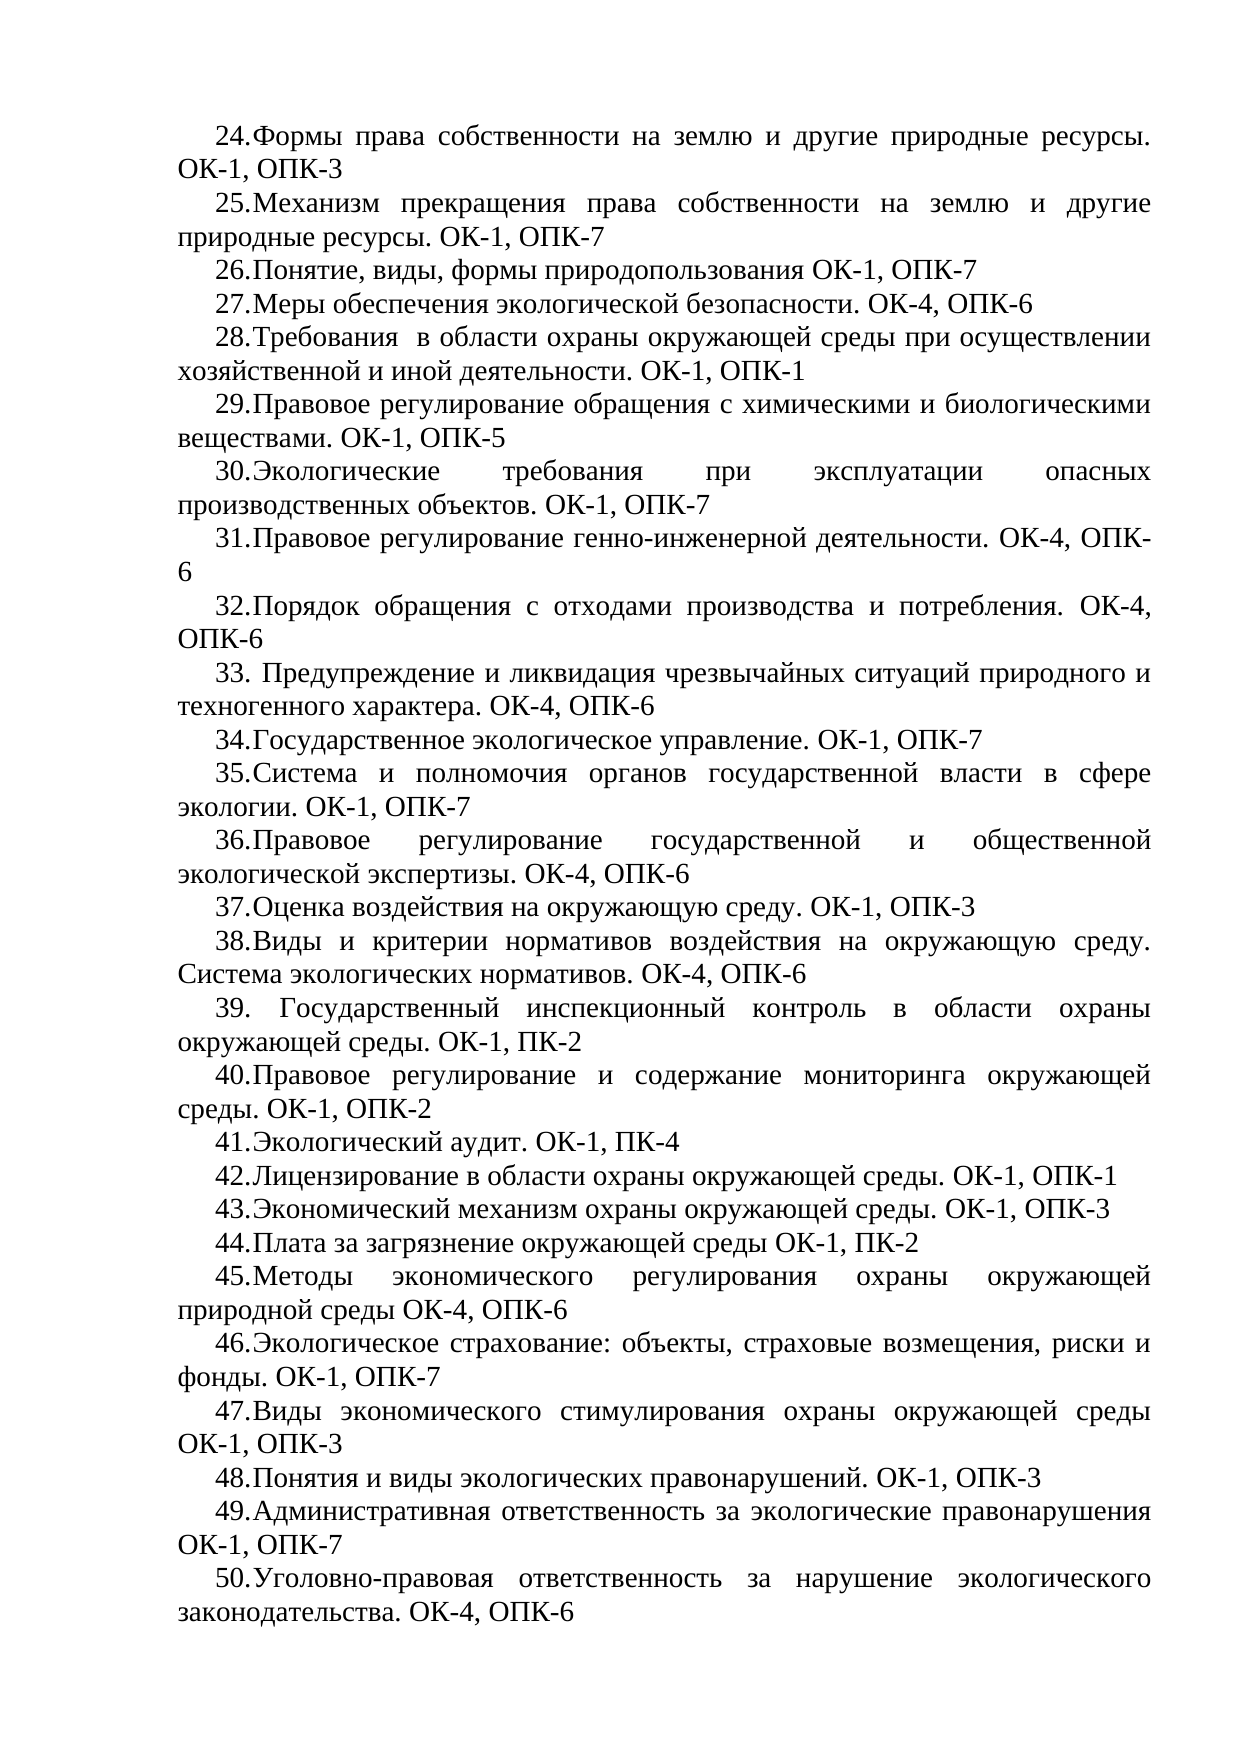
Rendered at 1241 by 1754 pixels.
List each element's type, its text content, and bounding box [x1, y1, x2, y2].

list Виды и критерии нормативов воздействия на окружающую среду. Система экологических нормативов. ОК-4, ОПК-6 [177, 923, 1152, 990]
list Меры обеспечения экологической безопасности. ОК-4, ОПК-6 [177, 286, 1152, 319]
list Виды экономического стимулирования охраны окружающей среды ОК-1, ОПК-3 [177, 1393, 1152, 1460]
list Правовое регулирование генно-инженерной деятельности. ОК-4, ОПК-6 [177, 521, 1152, 588]
list Понятия и виды экологических правонарушений. ОК-1, ОПК-3 [177, 1460, 1152, 1493]
list Уголовно-правовая ответственность за нарушение экологического законодательства. ОК-4, ОПК-6 [177, 1560, 1152, 1627]
list Государственное экологическое управление. ОК-1, ОПК-7 [177, 722, 1152, 755]
list Экологическое страхование: объекты, страховые возмещения, риски и фонды. ОК-1, ОПК-7 [177, 1326, 1152, 1393]
list Лицензирование в области охраны окружающей среды. ОК-1, ОПК-1 [177, 1158, 1152, 1191]
list Государственный инспекционный контроль в области охраны окружающей среды. ОК-1, ПК-2 [177, 990, 1152, 1057]
list Правовое регулирование государственной и общественной экологической экспертизы. ОК-4, ОПК-6 [177, 822, 1152, 889]
list Экологический аудит. ОК-1, ПК-4 [177, 1124, 1152, 1158]
list Методы экономического регулирования охраны окружающей природной среды ОК-4, ОПК-6 [177, 1258, 1152, 1326]
list Правовое регулирование обращения с химическими и биологическими веществами. ОК-1, ОПК-5 [177, 386, 1152, 453]
list Понятие, виды, формы природопользования ОК-1, ОПК-7 [177, 252, 1152, 286]
list Система и полномочия органов государственной власти в сфере экологии. ОК-1, ОПК-7 [177, 755, 1152, 822]
list Требования в области охраны окружающей среды при осуществлении хозяйственной и иной деятельности. ОК-1, ОПК-1 [177, 319, 1152, 386]
list Формы права собственности на землю и другие природные ресурсы. ОК-1, ОПК-3 [177, 118, 1152, 185]
list Плата за загрязнение окружающей среды ОК-1, ПК-2 [177, 1225, 1152, 1258]
list Экономический механизм охраны окружающей среды. ОК-1, ОПК-3 [177, 1191, 1152, 1225]
list Механизм прекращения права собственности на землю и другие природные ресурсы. ОК-1, ОПК-7 [177, 185, 1152, 252]
list Административная ответственность за экологические правонарушения ОК-1, ОПК-7 [177, 1493, 1152, 1560]
list Предупреждение и ликвидация чрезвычайных ситуаций природного и техногенного характера. ОК-4, ОПК-6 [177, 655, 1152, 722]
list Правовое регулирование и содержание мониторинга окружающей среды. ОК-1, ОПК-2 [177, 1057, 1152, 1124]
list Оценка воздействия на окружающую среду. ОК-1, ОПК-3 [177, 889, 1152, 923]
list Экологические требования при эксплуатации опасных производственных объектов. ОК-1, ОПК-7 [177, 453, 1152, 521]
list Порядок обращения с отходами производства и потребления. ОК-4, ОПК-6 [177, 588, 1152, 655]
